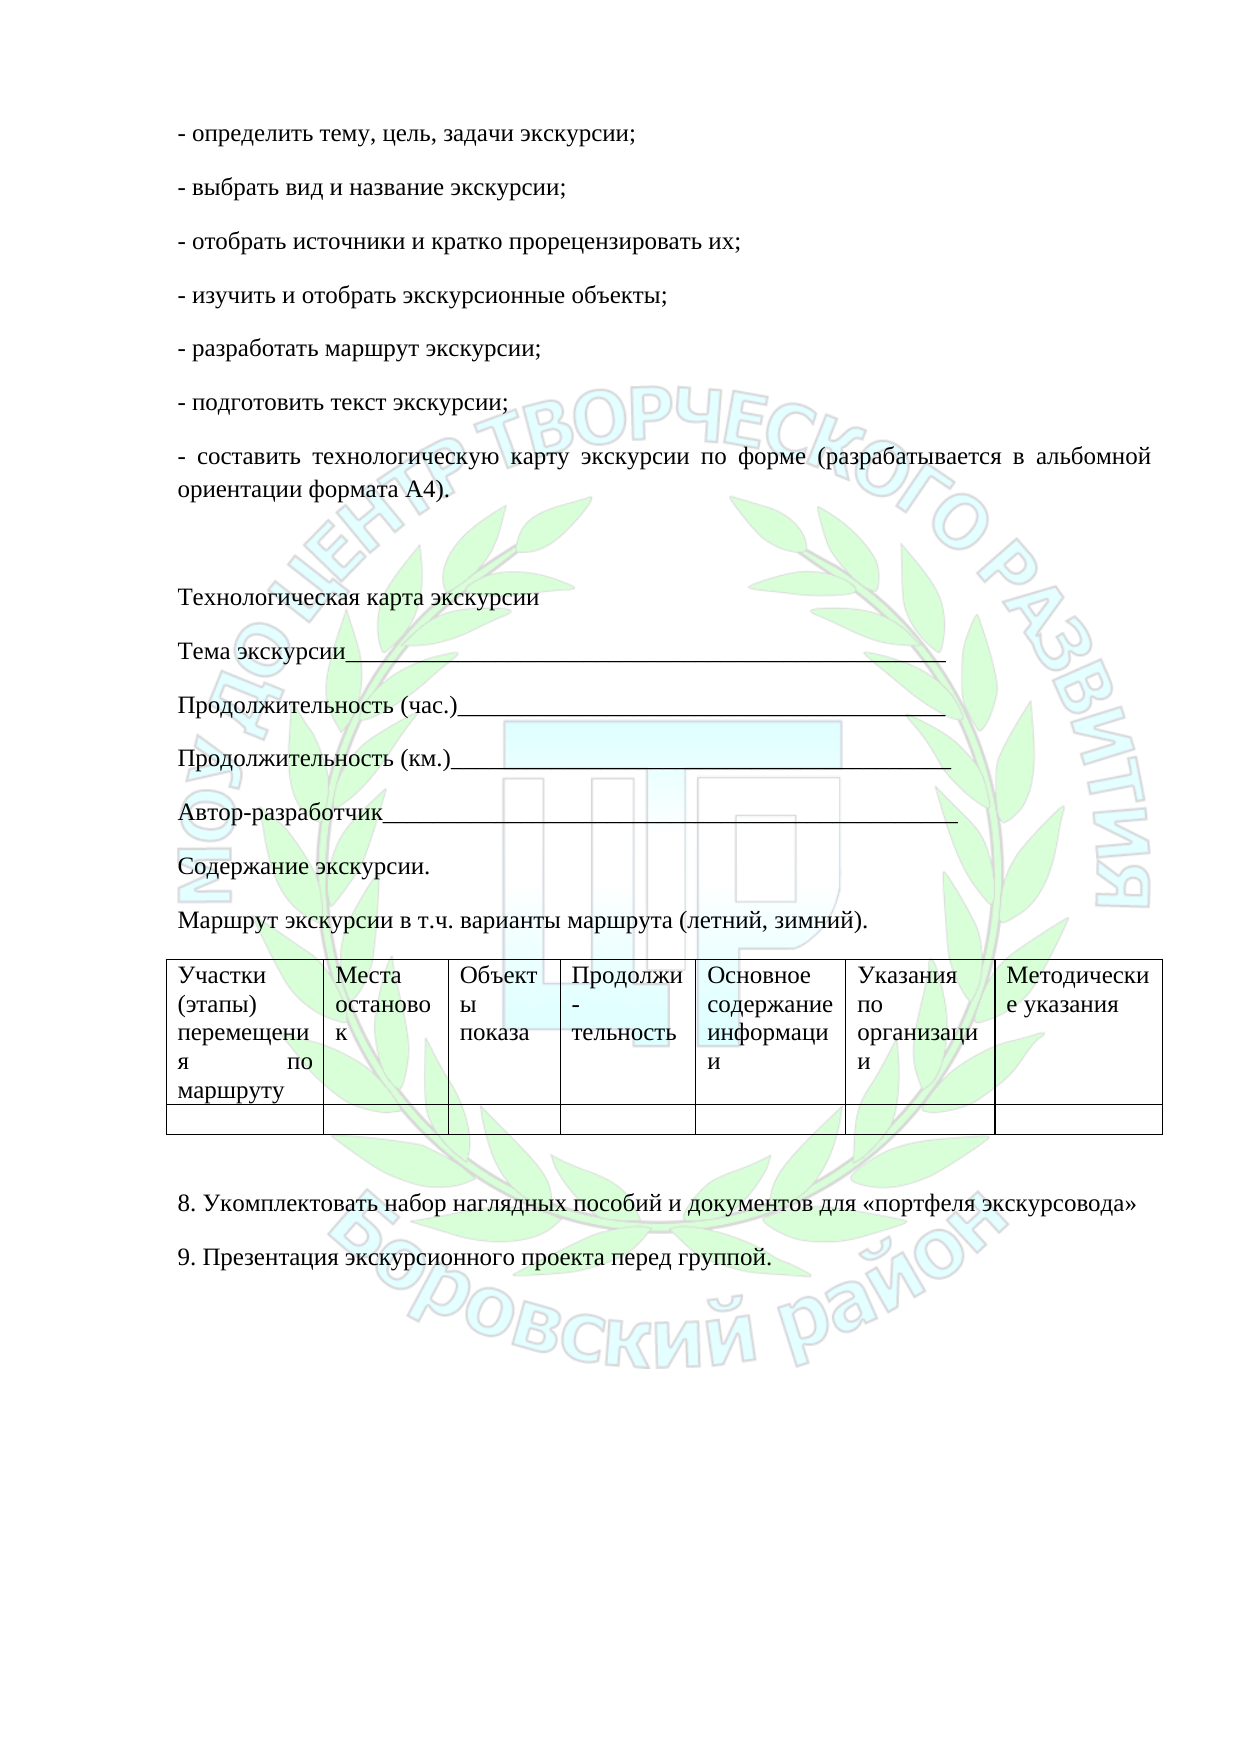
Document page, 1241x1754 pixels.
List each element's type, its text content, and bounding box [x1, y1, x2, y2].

table_header Методические указания [996, 960, 1162, 1104]
text - составить технологическую карту экскурсии по форме (разрабатывается в альбомной ориентации формата А4). [177, 441, 1152, 503]
table_cell [996, 1105, 1162, 1133]
table_cell [449, 1105, 560, 1133]
table_header Участки (этапы) перемещения по маршруту [167, 960, 323, 1104]
table_header Продолжи- тельность [561, 960, 695, 1104]
text Содержание экскурсии. [177, 851, 1152, 880]
text Технологическая карта экскурсии [177, 582, 1152, 611]
table_cell [324, 1105, 448, 1133]
text 9. Презентация экскурсионного проекта перед группой. [177, 1242, 1152, 1271]
text Продолжительность (км.)________________________________________ [177, 743, 1152, 772]
table_header Места остановок [324, 960, 448, 1104]
table_header Основное содержание информации [696, 960, 845, 1104]
table_cell [167, 1105, 323, 1133]
text - определить тему, цель, задачи экскурсии; [177, 118, 1152, 147]
table_header Объекты показа [449, 960, 560, 1104]
text - отобрать источники и кратко прорецензировать их; [177, 226, 1152, 254]
text Продолжительность (час.)_______________________________________ [177, 690, 1152, 718]
text - изучить и отобрать экскурсионные объекты; [177, 280, 1152, 308]
table_cell [696, 1105, 845, 1133]
text 8. Укомплектовать набор наглядных пособий и документов для «портфеля экскурсовода» [177, 1188, 1152, 1217]
text - подготовить текст экскурсии; [177, 387, 1152, 416]
table_cell [846, 1105, 994, 1133]
text - разработать маршрут экскурсии; [177, 333, 1152, 362]
text Маршрут экскурсии в т.ч. варианты маршрута (летний, зимний). [177, 905, 1152, 934]
table_header Указания по организации [846, 960, 994, 1104]
text Автор-разработчик______________________________________________ [177, 797, 1152, 826]
text - выбрать вид и название экскурсии; [177, 172, 1152, 201]
text Тема экскурсии________________________________________________ [177, 636, 1152, 664]
table_cell [561, 1105, 695, 1133]
